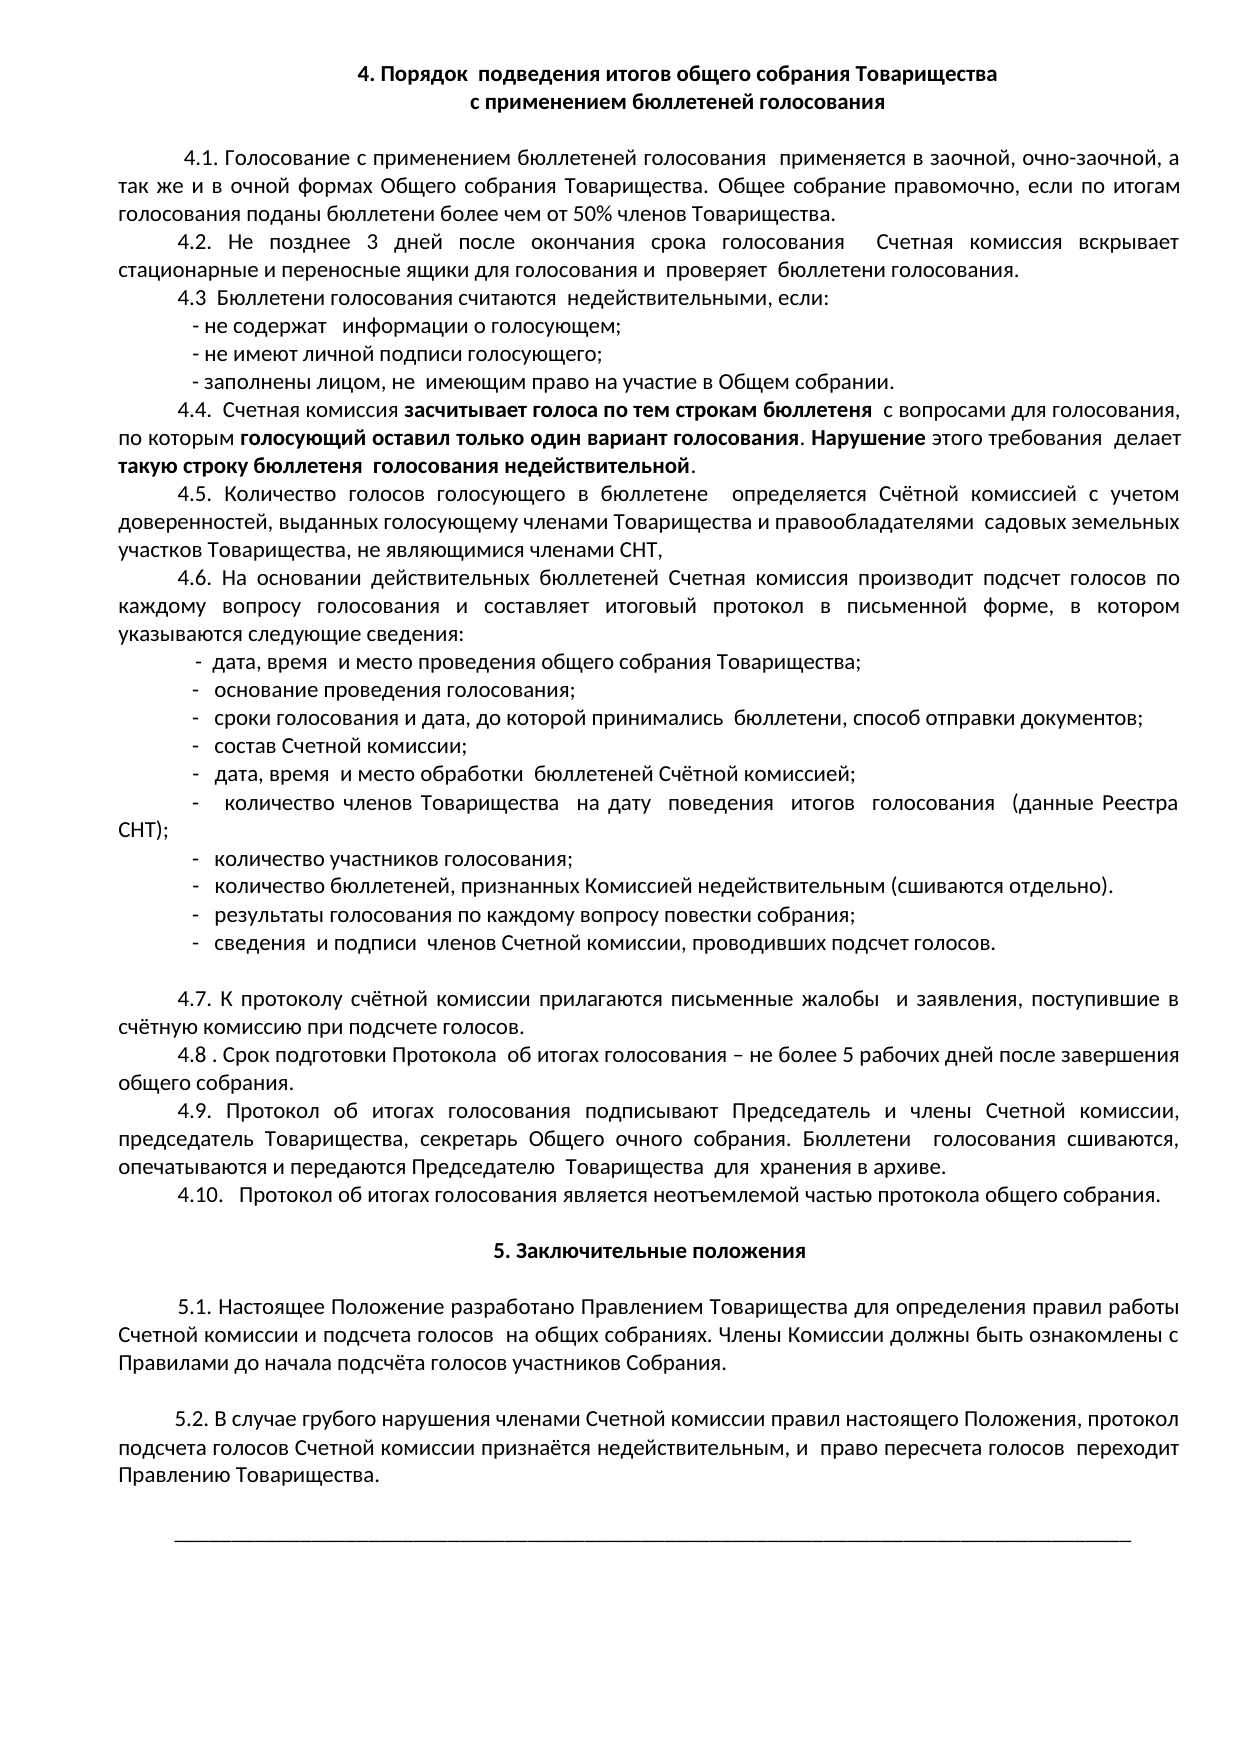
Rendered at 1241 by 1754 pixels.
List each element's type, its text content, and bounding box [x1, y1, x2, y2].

text 5.2. В случае грубого нарушения членами Счетной комиссии правил настоящего Положения, протокол подсчета голосов Счетной комиссии признаётся недействительным, и право пересчета голосов переходит Правлению Товарищества. [118, 1404, 1181, 1489]
text 5. Заключительные положения [118, 1236, 1181, 1264]
text 4.6. На основании действительных бюллетеней Счетная комиссия производит подсчет голосов по каждому вопросу голосования и составляет итоговый протокол в письменной форме, в котором указываются следующие сведения: [118, 563, 1181, 647]
text 4.7. К протоколу счётной комиссии прилагаются письменные жалобы и заявления, поступившие в счётную комиссию при подсчете голосов. [118, 984, 1181, 1040]
text с применением бюллетеней голосования [118, 87, 1181, 115]
text 4.8 . Срок подготовки Протокола об итогах голосования – не более 5 рабочих дней после завершения общего собрания. [118, 1040, 1181, 1096]
text 4.4. Счетная комиссия засчитывает голоса по тем строкам бюллетеня с вопросами для голосования, по которым голосующий оставил только один вариант голосования. Нарушение этого требования делает такую строку бюллетеня голосования недействительной. [118, 395, 1181, 479]
text 4.9. Протокол об итогах голосования подписывают Председатель и члены Счетной комиссии, председатель Товарищества, секретарь Общего очного собрания. Бюллетени голосования сшиваются, опечатываются и передаются Председателю Товарищества для хранения в архиве. [118, 1096, 1181, 1180]
text - дата, время и место проведения общего собрания Товарищества; [118, 647, 1181, 676]
text - количество бюллетеней, признанных Комиссией недействительным (сшиваются отдельно). [192, 872, 1196, 900]
text - дата, время и место обработки бюллетеней Счётной комиссией; [118, 759, 1181, 788]
text - сведения и подписи членов Счетной комиссии, проводивших подсчет голосов. [118, 928, 1181, 956]
text ____________________________________________________________________________________ [118, 1517, 1181, 1545]
text - количество членов Товарищества на дату поведения итогов голосования (данные Реестра СНТ); [118, 788, 1181, 844]
text - состав Счетной комиссии; [118, 732, 1181, 759]
text 5.1. Настоящее Положение разработано Правлением Товарищества для определения правил работы Счетной комиссии и подсчета голосов на общих собраниях. Члены Комиссии должны быть ознакомлены с Правилами до начала подсчёта голосов участников Собрания. [118, 1292, 1181, 1376]
text - заполнены лицом, не имеющим право на участие в Общем собрании. [118, 367, 1181, 395]
text 4.10. Протокол об итогах голосования является неотъемлемой частью протокола общего собрания. [118, 1180, 1181, 1208]
text 4.2. Не позднее 3 дней после окончания срока голосования Счетная комиссия вскрывает стационарные и переносные ящики для голосования и проверяет бюллетени голосования. [118, 227, 1181, 283]
text 4.1. Голосование с применением бюллетеней голосования применяется в заочной, очно-заочной, а так же и в очной формах Общего собрания Товарищества. Общее собрание правомочно, если по итогам голосования поданы бюллетени более чем от 50% членов Товарищества. [118, 143, 1181, 227]
text 4.5. Количество голосов голосующего в бюллетене определяется Счётной комиссией с учетом доверенностей, выданных голосующему членами Товарищества и правообладателями садовых земельных участков Товарищества, не являющимися членами СНТ, [118, 479, 1181, 563]
text 4. Порядок подведения итогов общего собрания Товарищества [118, 59, 1181, 87]
text - сроки голосования и дата, до которой принимались бюллетени, способ отправки документов; [118, 703, 1181, 732]
text 4.3 Бюллетени голосования считаются недействительными, если: [118, 283, 1181, 311]
text - не имеют личной подписи голосующего; [118, 339, 1181, 367]
text - не содержат информации о голосующем; [118, 311, 1181, 339]
text - результаты голосования по каждому вопросу повестки собрания; [118, 900, 1181, 928]
text - основание проведения голосования; [118, 676, 1181, 703]
text - количество участников голосования; [118, 844, 1181, 872]
